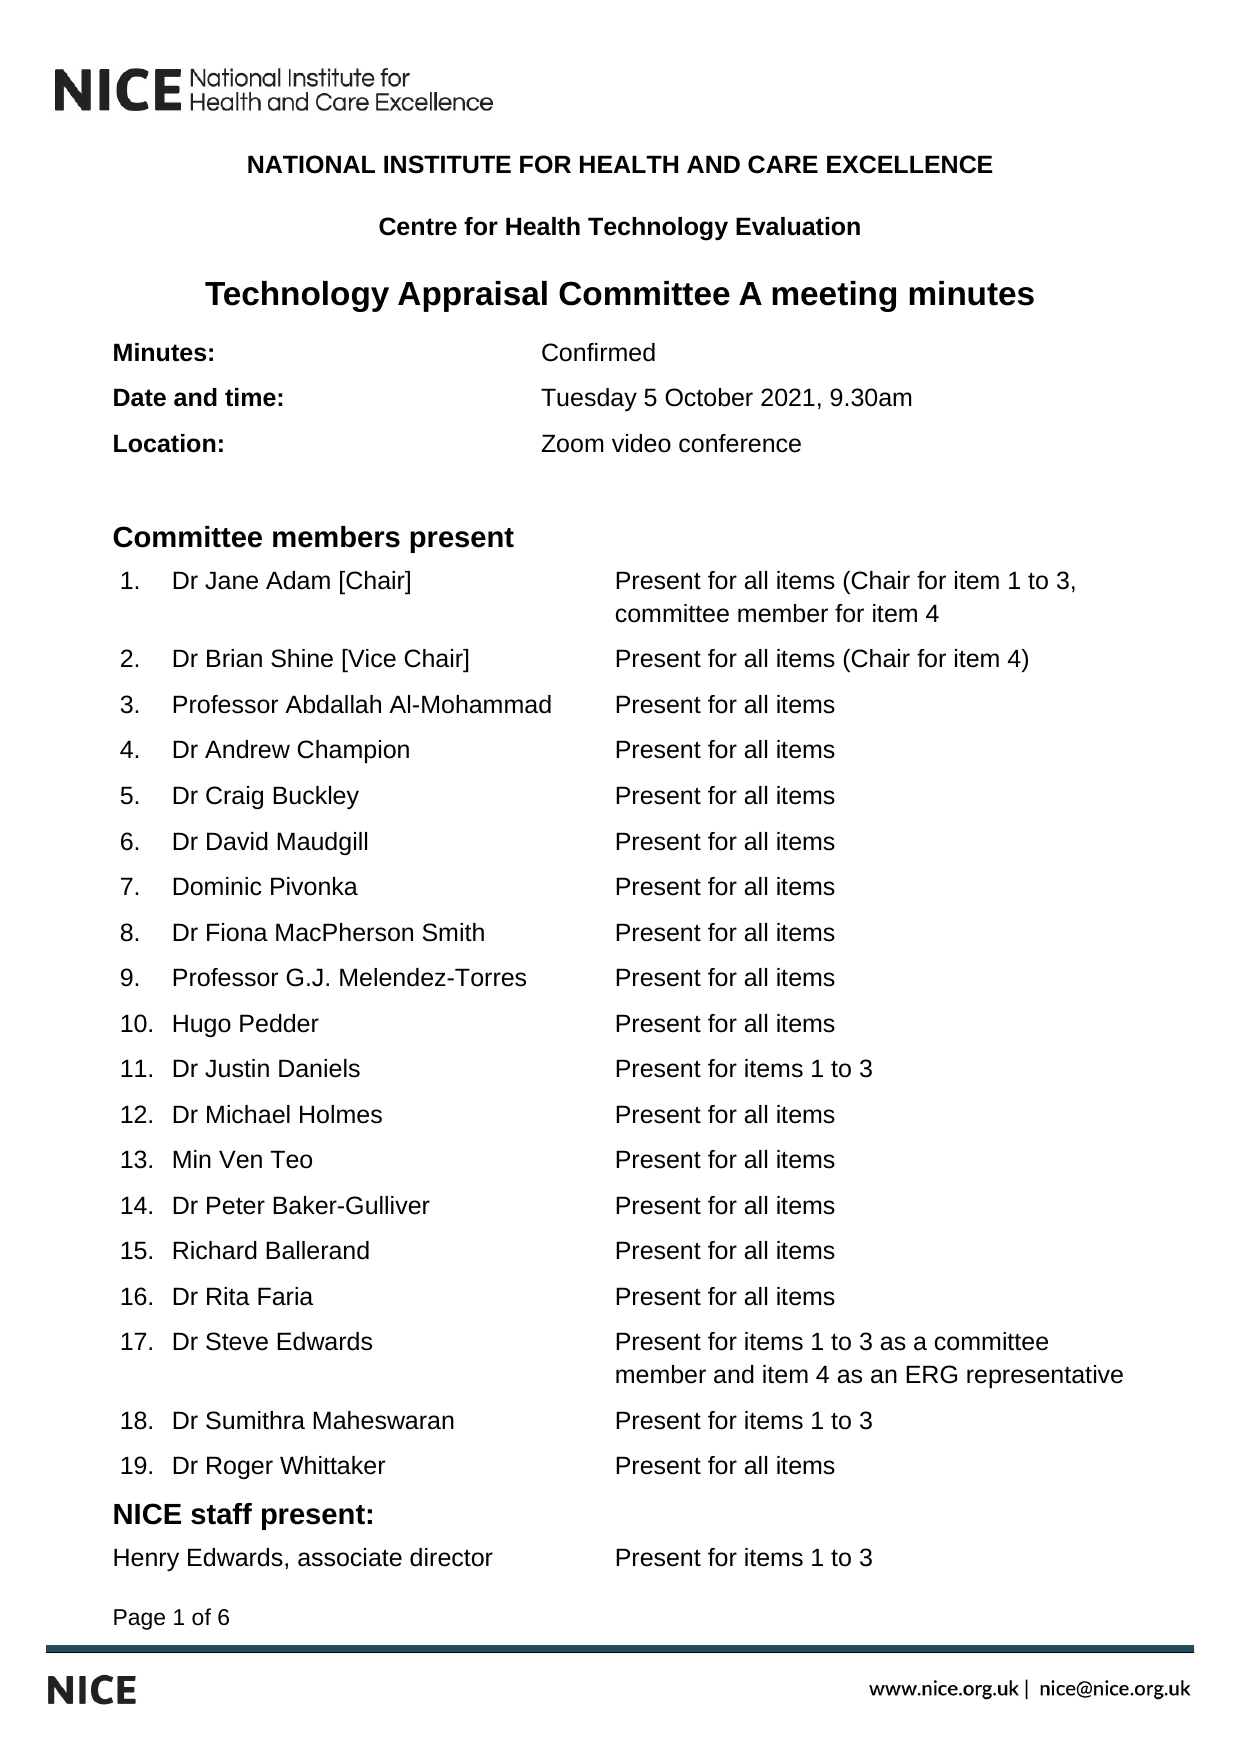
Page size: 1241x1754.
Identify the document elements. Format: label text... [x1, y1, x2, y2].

text Dr Michael Holmes Present for all items [119, 1100, 1128, 1128]
subtitle NICE staff present: [112, 1497, 1128, 1530]
title Technology Appraisal Committee A meeting minutes [112, 274, 1128, 313]
text Min Ven Teo Present for all items [119, 1145, 1128, 1174]
text Richard Ballerand Present for all items [119, 1236, 1128, 1265]
text Date and time: [112, 383, 1128, 412]
text Henry Edwards, associate director Present for items 1 to 3 [112, 1543, 1128, 1572]
text Dr Jane Adam [Chair] Present for all items (Chair for item 1 to 3, committee member for item 4 [119, 566, 1128, 628]
text Dr Justin Daniels Present for items 1 to 3 [119, 1054, 1128, 1083]
text Dr Andrew Champion Present for all items [119, 736, 1128, 764]
text Dr Craig Buckley Present for all items [119, 781, 1128, 810]
subtitle Committee members present [112, 520, 1128, 553]
text Dr Peter Baker-Gulliver Present for all items [119, 1191, 1128, 1219]
text Dr Brian Shine [Vice Chair] Present for all items (Chair for item 4) [119, 644, 1128, 673]
text Hugo Pedder Present for all items [119, 1009, 1128, 1037]
text Dominic Pivonka Present for all items [119, 872, 1128, 901]
text Dr Fiona MacPherson Smith Present for all items [119, 918, 1128, 946]
picture [32, 47, 511, 128]
text Dr Sumithra Maheswaran Present for items 1 to 3 [119, 1406, 1128, 1434]
text Professor G.J. Melendez-Torres Present for all items [119, 963, 1128, 992]
text Professor Abdallah Al-Mohammad Present for all items [119, 690, 1128, 719]
picture [46, 1645, 1195, 1729]
text Dr David Maudgill Present for all items [119, 827, 1128, 855]
text Dr Steve Edwards Present for items 1 to 3 as a committee member and item 4 as an ERG representative [119, 1327, 1128, 1389]
title NATIONAL INSTITUTE FOR HEALTH AND CARE EXCELLENCE [112, 150, 1128, 179]
text Location: [112, 429, 1128, 458]
text Minutes: [112, 338, 1128, 367]
title Centre for Health Technology Evaluation [112, 212, 1128, 241]
text Dr Roger Whittaker Present for all items [119, 1451, 1128, 1480]
text Dr Rita Faria Present for all items [119, 1282, 1128, 1311]
